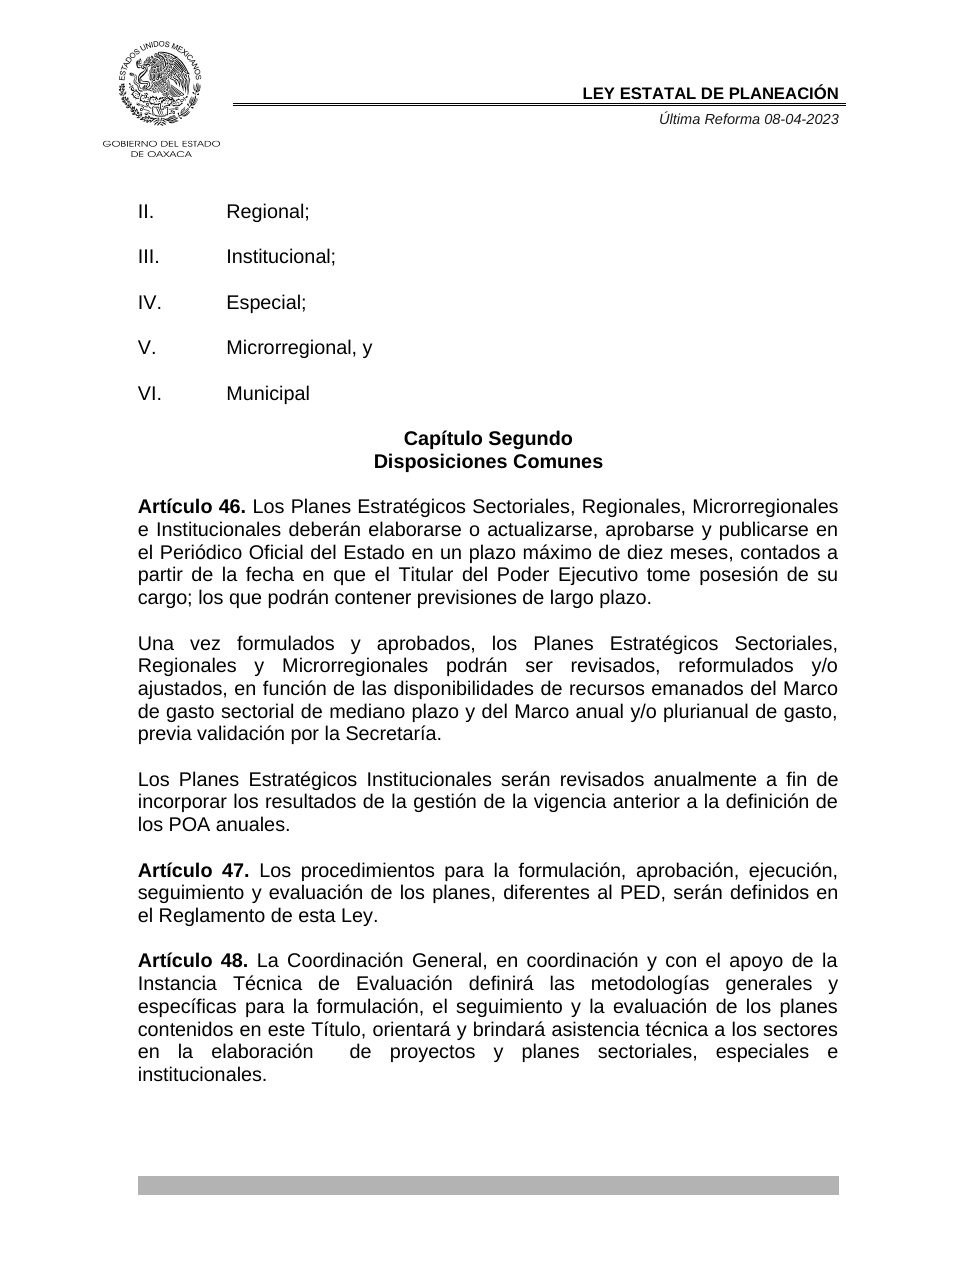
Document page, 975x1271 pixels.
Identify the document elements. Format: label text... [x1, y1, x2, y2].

text Artículo 46. Los Planes Estratégicos Sectoriales, Regionales, Microrregionales e Institucionales deberán elaborarse o actualizarse, aprobarse y publicarse en el Periódico Oficial del Estado en un plazo máximo de diez meses, contados a partir de la fecha en que el Titular del Poder Ejecutivo tome posesión de su cargo; los que podrán contener previsiones de largo plazo. [138, 495, 839, 609]
list Regional; [138, 200, 839, 223]
text Artículo 48. La Coordinación General, en coordinación y con el apoyo de la Instancia Técnica de Evaluación definirá las metodologías generales y específicas para la formulación, el seguimiento y la evaluación de los planes contenidos en este Título, orientará y brindará asistencia técnica a los sectores en la elaboración de proyectos y planes sectoriales, especiales e institucionales. [138, 949, 839, 1086]
list Institucional; [138, 245, 839, 268]
list Microrregional, y [138, 336, 839, 359]
text Disposiciones Comunes [138, 450, 839, 472]
list Municipal [138, 382, 839, 404]
picture [100, 38, 223, 160]
text Capítulo Segundo [138, 427, 839, 450]
text Artículo 47. Los procedimientos para la formulación, aprobación, ejecución, seguimiento y evaluación de los planes, diferentes al PED, serán definidos en el Reglamento de esta Ley. [138, 858, 839, 927]
text Una vez formulados y aprobados, los Planes Estratégicos Sectoriales, Regionales y Microrregionales podrán ser revisados, reformulados y/o ajustados, en función de las disponibilidades de recursos emanados del Marco de gasto sectorial de mediano plazo y del Marco anual y/o plurianual de gasto, previa validación por la Secretaría. [138, 631, 839, 745]
list Especial; [138, 291, 839, 313]
text Los Planes Estratégicos Institucionales serán revisados anualmente a fin de incorporar los resultados de la gestión de la vigencia anterior a la definición de los POA anuales. [138, 768, 839, 836]
